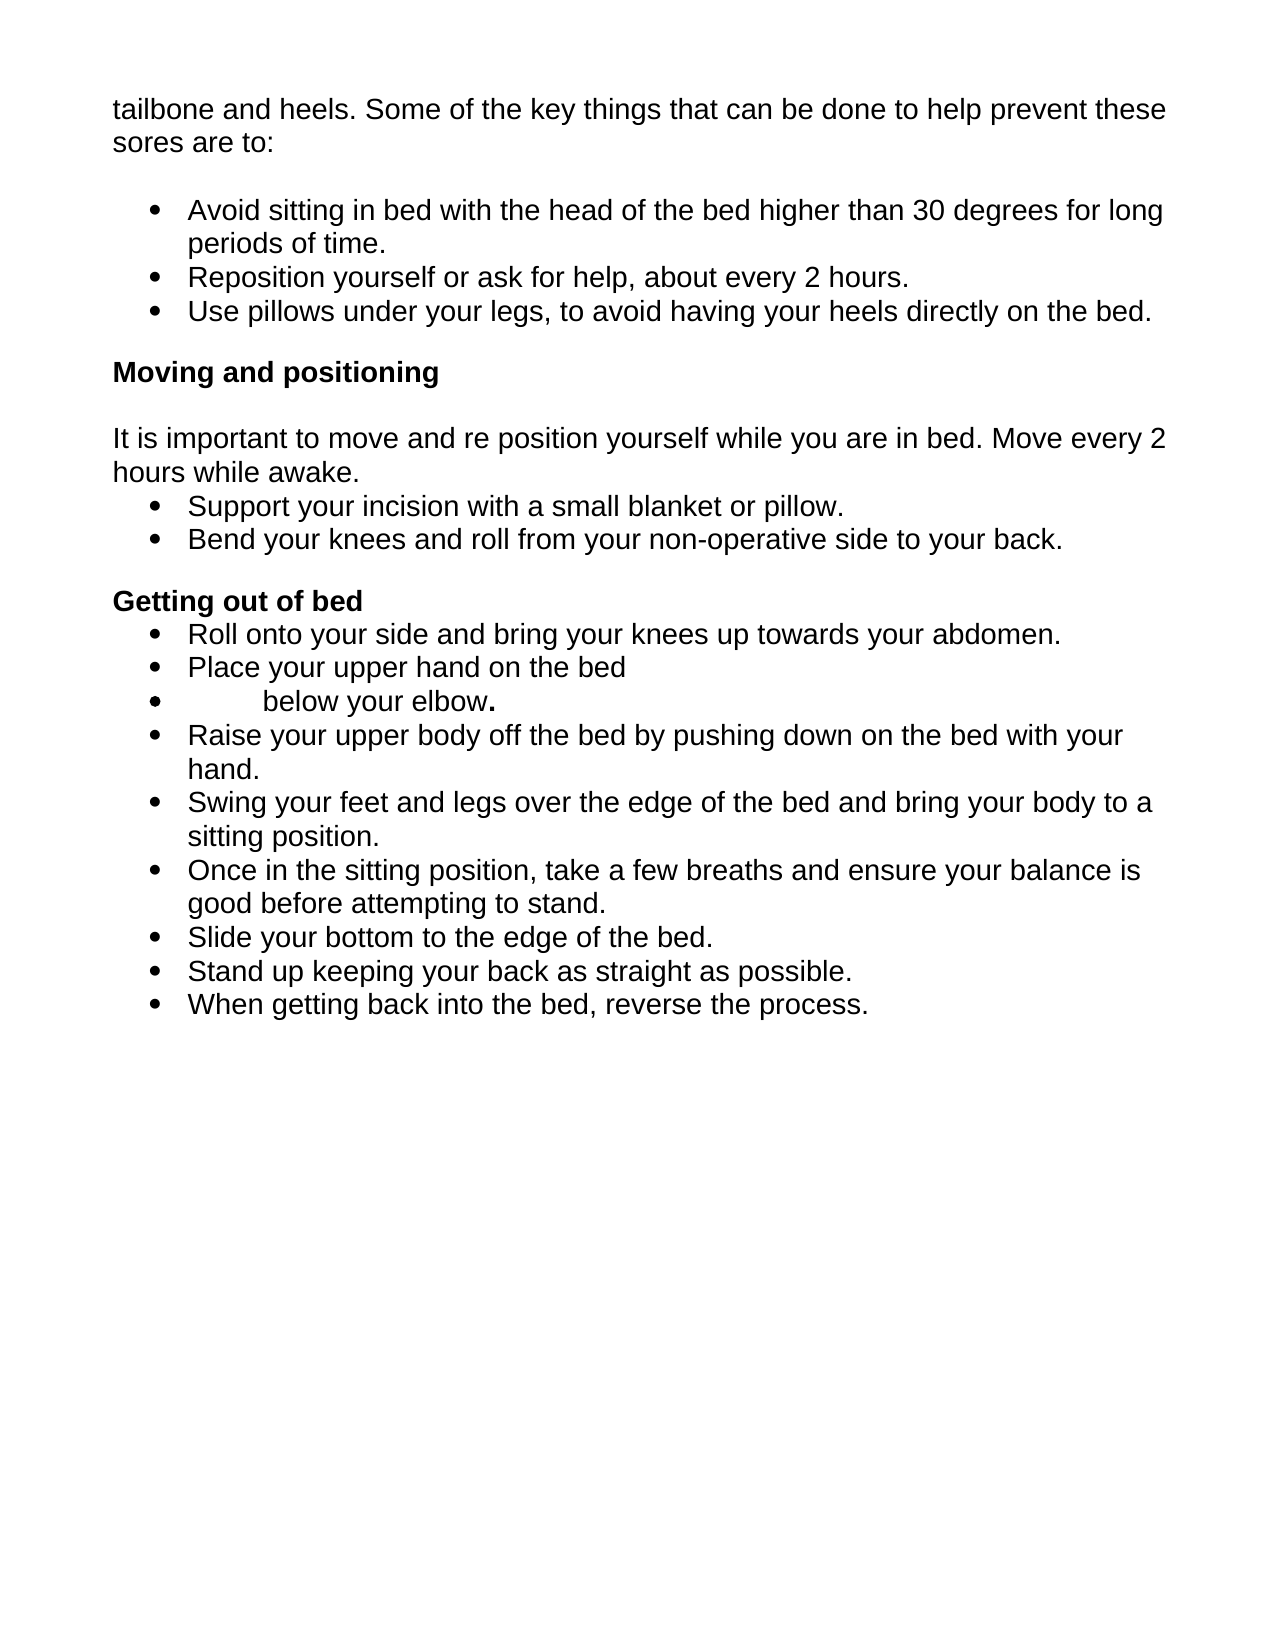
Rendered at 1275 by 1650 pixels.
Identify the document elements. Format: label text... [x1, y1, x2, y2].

list Support your incision with a small blanket or pillow. [150, 488, 1172, 522]
list Use pillows under your legs, to avoid having your heels directly on the bed. [150, 293, 1172, 327]
list Reposition yourself or ask for help, about every 2 hours. [150, 260, 1172, 293]
list Avoid sitting in bed with the head of the bed higher than 30 degrees for long periods of time. [150, 192, 1172, 260]
list Raise your upper body off the bed by pushing down on the bed with your hand. [150, 718, 1172, 785]
list Place your upper hand on the bed [150, 650, 1172, 684]
list When getting back into the bed, reverse the process. [150, 987, 1172, 1021]
subtitle Moving and positioning [112, 361, 1172, 388]
list Slide your bottom to the edge of the bed. [150, 920, 1172, 953]
list Roll onto your side and bring your knees up towards your abdomen. [150, 617, 1172, 650]
list Swing your feet and legs over the edge of the bed and bring your body to a sitting position. [150, 785, 1172, 852]
subtitle Getting out of bed [112, 589, 1172, 617]
list below your elbow. [150, 684, 1172, 718]
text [112, 92, 1172, 159]
list Stand up keeping your back as straight as possible. [150, 953, 1172, 987]
list Once in the sitting position, take a few breaths and ensure your balance is good before attempting to stand. [150, 852, 1172, 920]
list Bend your knees and roll from your non-operative side to your back. [150, 522, 1172, 556]
text It is important to move and re position yourself while you are in bed. Move every 2 hours while awake. [112, 421, 1172, 488]
